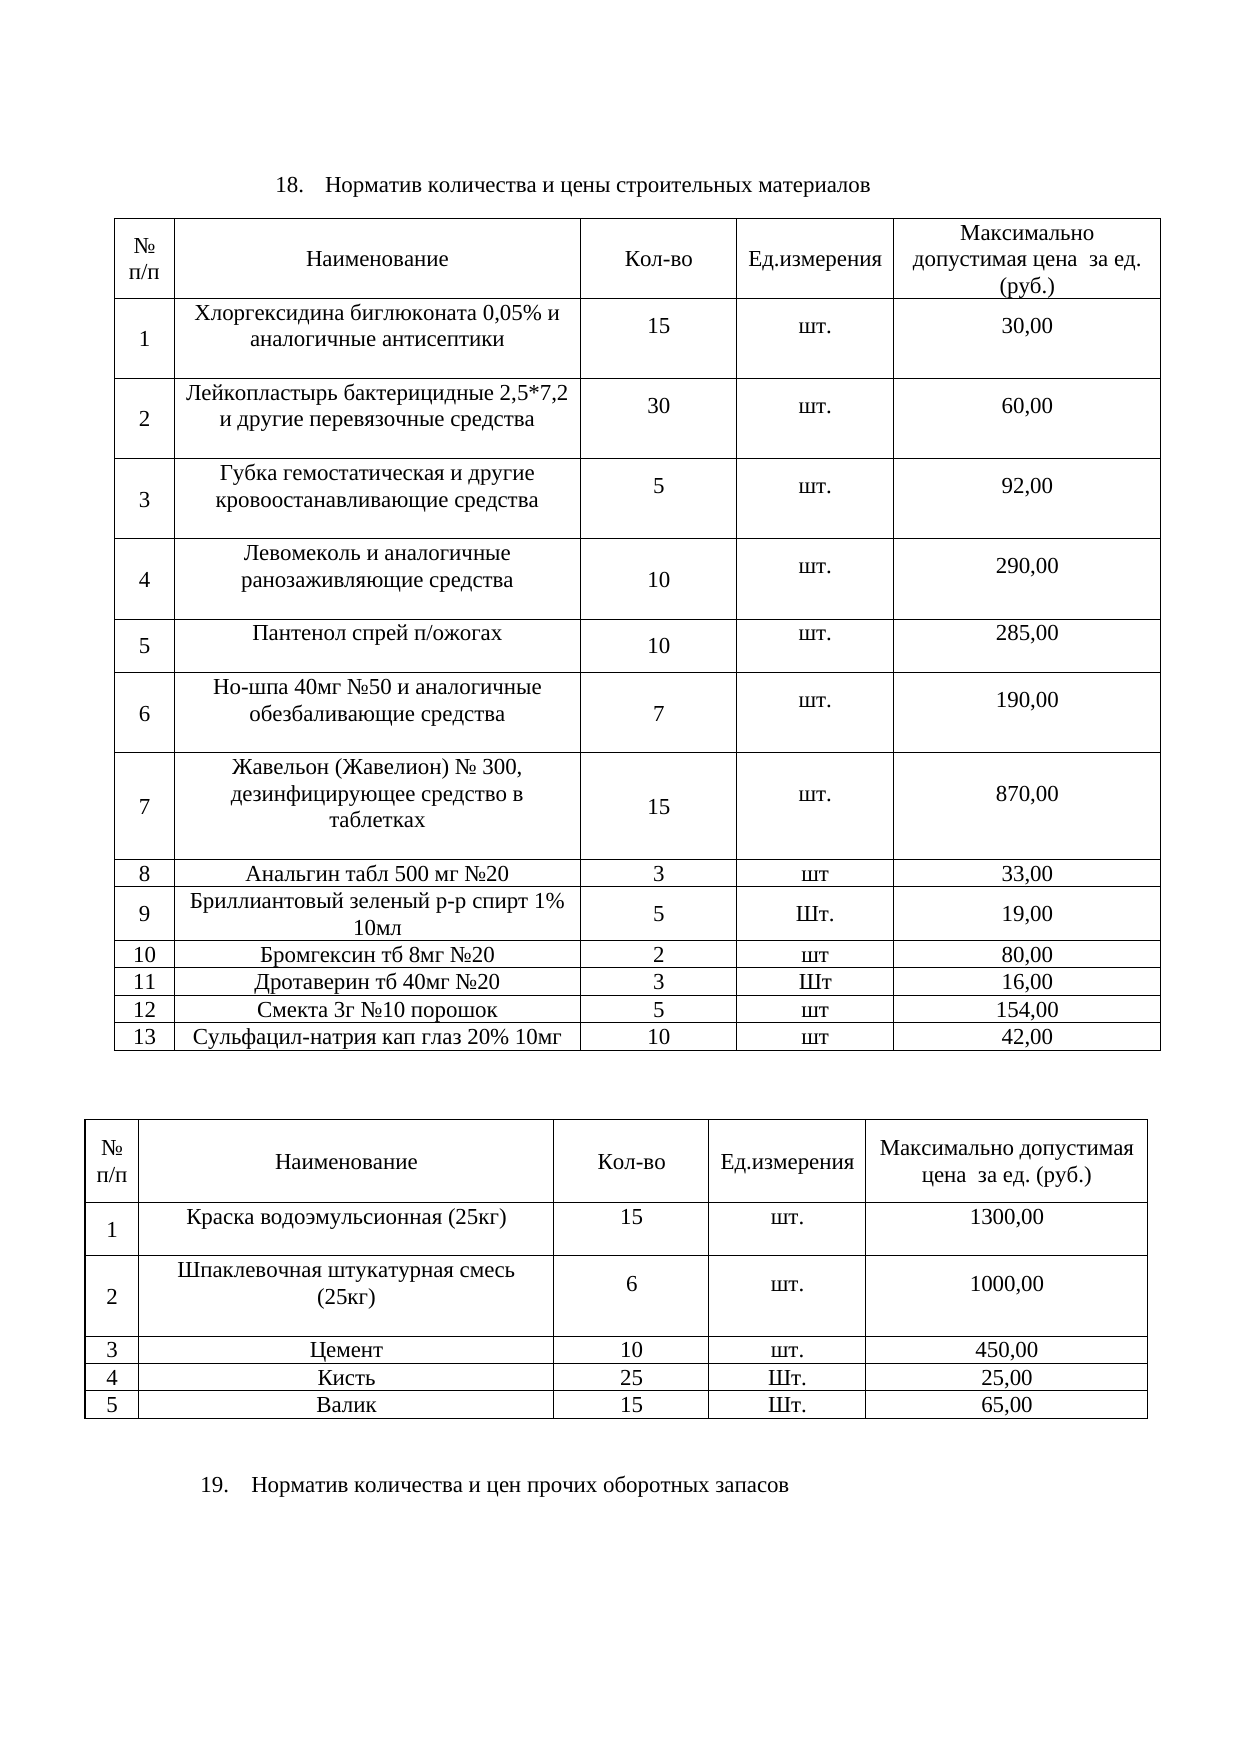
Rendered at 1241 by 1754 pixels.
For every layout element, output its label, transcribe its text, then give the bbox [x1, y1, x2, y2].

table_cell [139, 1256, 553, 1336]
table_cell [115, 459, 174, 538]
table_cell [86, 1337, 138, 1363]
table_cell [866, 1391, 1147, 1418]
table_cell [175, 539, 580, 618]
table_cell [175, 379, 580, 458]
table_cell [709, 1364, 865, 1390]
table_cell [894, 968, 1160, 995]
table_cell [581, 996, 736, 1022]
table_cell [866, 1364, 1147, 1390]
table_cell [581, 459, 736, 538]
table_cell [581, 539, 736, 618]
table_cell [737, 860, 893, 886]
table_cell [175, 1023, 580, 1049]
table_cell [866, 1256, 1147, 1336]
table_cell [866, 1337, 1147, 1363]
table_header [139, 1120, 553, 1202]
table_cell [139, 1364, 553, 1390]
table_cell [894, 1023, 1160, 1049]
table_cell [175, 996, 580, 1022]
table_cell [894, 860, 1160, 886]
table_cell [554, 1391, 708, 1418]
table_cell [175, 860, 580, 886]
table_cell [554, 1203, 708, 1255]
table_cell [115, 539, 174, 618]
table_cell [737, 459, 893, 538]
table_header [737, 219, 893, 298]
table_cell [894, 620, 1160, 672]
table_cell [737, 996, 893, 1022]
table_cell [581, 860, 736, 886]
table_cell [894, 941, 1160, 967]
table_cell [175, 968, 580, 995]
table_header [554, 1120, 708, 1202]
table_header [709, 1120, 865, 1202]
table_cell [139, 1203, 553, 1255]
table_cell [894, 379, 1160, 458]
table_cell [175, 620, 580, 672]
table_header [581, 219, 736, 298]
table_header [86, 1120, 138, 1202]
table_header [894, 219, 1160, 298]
list Норматив количества и цены строительных материалов [252, 171, 1152, 197]
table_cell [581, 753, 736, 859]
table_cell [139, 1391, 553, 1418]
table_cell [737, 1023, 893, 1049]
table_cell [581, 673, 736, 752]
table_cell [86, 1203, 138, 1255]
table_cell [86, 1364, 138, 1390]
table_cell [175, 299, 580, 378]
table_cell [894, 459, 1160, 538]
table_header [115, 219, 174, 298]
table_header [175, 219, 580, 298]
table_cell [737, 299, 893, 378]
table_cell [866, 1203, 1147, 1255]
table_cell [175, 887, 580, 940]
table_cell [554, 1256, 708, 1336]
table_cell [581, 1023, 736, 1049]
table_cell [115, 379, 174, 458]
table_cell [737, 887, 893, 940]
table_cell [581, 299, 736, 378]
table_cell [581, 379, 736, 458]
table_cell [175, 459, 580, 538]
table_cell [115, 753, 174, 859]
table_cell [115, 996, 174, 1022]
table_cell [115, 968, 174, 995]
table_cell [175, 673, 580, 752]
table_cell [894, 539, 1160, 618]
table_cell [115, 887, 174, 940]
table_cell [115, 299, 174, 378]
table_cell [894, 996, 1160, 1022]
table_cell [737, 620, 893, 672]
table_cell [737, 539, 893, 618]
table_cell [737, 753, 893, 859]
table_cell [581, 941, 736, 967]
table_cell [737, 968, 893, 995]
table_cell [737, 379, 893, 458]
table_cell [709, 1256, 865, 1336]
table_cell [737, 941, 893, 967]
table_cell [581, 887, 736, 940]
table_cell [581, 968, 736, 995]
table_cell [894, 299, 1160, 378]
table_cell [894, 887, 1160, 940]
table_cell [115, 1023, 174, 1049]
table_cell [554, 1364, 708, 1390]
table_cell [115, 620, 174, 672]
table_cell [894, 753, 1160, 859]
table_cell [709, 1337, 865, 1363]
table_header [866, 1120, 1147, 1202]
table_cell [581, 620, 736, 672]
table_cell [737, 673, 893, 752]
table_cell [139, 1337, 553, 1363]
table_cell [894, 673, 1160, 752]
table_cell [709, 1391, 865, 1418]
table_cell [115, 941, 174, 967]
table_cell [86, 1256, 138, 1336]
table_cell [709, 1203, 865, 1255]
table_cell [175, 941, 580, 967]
list Норматив количества и цен прочих оборотных запасов [177, 1471, 1152, 1498]
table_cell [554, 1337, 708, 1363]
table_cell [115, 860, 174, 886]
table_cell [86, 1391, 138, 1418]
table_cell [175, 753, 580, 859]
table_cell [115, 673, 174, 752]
